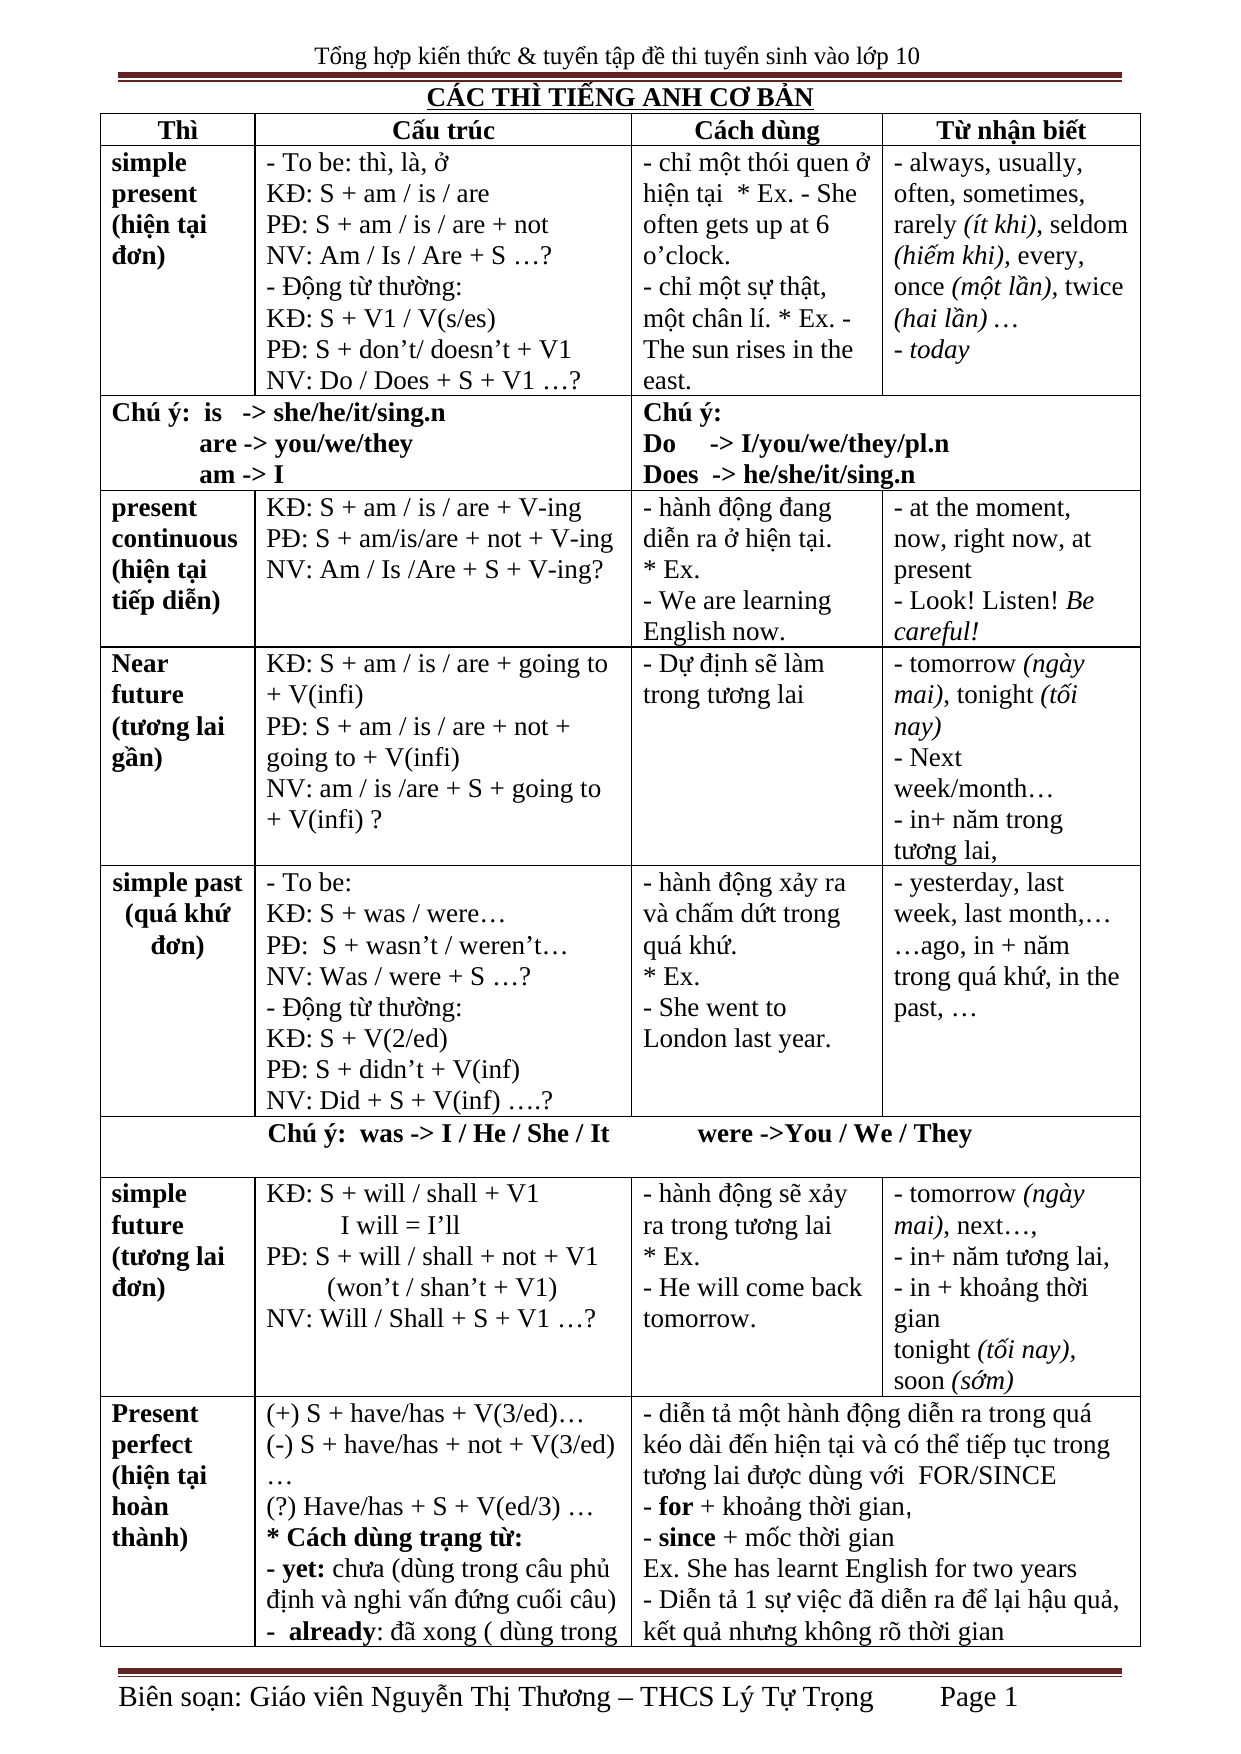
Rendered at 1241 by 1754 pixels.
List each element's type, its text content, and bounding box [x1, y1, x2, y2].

table_cell KĐ: S + am / is / are + going to + V(infi) PĐ: S + am / is / are + not + going to + V(infi) NV: am / is /are + S + going to + V(infi) ? [256, 648, 631, 865]
table_cell KĐ: S + am / is / are + V-ing PĐ: S + am/is/are + not + V-ing NV: Am / Is /Are + S + V-ing? [256, 491, 631, 646]
table_cell present continuous (hiện tại tiếp diễn) [101, 491, 254, 646]
table_cell KĐ: S + will / shall + V1 I will = I’ll PĐ: S + will / shall + not + V1 (won’t / shan’t + V1) NV: Will / Shall + S + V1 …? [256, 1178, 631, 1396]
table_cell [632, 1397, 1140, 1646]
table_cell simple present (hiện tại đơn) [101, 146, 254, 395]
table_cell simple past (quá khứ đơn) [101, 866, 254, 1116]
text CÁC THÌ TIẾNG ANH CƠ BẢN [118, 82, 1122, 113]
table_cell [256, 1397, 631, 1646]
table_cell - chỉ một thói quen ở hiện tại * Ex. - She often gets up at 6 o’clock. - chỉ một sự thật, một chân lí. * Ex. - The sun rises in the east. [632, 146, 882, 395]
table_cell - Dự định sẽ làm trong tương lai [632, 648, 882, 865]
table_cell Chú ý: is -> she/he/it/sing.n are -> you/we/they am -> I [101, 396, 631, 489]
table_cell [101, 1397, 254, 1646]
table_cell - To be: KĐ: S + was / were… PĐ: S + wasn’t / weren’t… NV: Was / were + S …? - Động từ thường: KĐ: S + V(2/ed) PĐ: S + didn’t + V(inf) NV: Did + S + V(inf) ….? [256, 866, 631, 1116]
table_cell - hành động sẽ xảy ra trong tương lai * Ex. - He will come back tomorrow. [632, 1178, 882, 1396]
table_cell - yesterday, last week, last month,… …ago, in + năm trong quá khứ, in the past, … [883, 866, 1140, 1116]
table_cell Near future (tương lai gần) [101, 648, 254, 865]
table_header Cấu trúc [256, 114, 631, 145]
table_cell - hành động xảy ra và chấm dứt trong quá khứ. * Ex. - She went to London last year. [632, 866, 882, 1116]
table_header Từ nhận biết [883, 114, 1140, 145]
table_cell - hành động đang diễn ra ở hiện tại. * Ex. - We are learning English now. [632, 491, 882, 646]
table_cell Chú ý: Do -> I/you/we/they/pl.n Does -> he/she/it/sing.n [632, 396, 1140, 489]
table_header Cách dùng [632, 114, 882, 145]
table_cell - always, usually, often, sometimes, rarely (ít khi), seldom (hiếm khi), every, once (một lần), twice (hai lần) … - today [883, 146, 1140, 395]
table_header Thì [101, 114, 254, 145]
table_cell - at the moment, now, right now, at present - Look! Listen! Be careful! [883, 491, 1140, 646]
table_cell - tomorrow (ngày mai), next…, - in+ năm tương lai, - in + khoảng thời gian tonight (tối nay), soon (sớm) [883, 1178, 1140, 1396]
table_cell - tomorrow (ngày mai), tonight (tối nay) - Next week/month… - in+ năm trong tương lai, [883, 648, 1140, 865]
table_cell - To be: thì, là, ở KĐ: S + am / is / are PĐ: S + am / is / are + not NV: Am / Is / Are + S …? - Động từ thường: KĐ: S + V1 / V(s/es) PĐ: S + don’t/ doesn’t + V1 NV: Do / Does + S + V1 …? [256, 146, 631, 395]
table_cell simple future (tương lai đơn) [101, 1178, 254, 1396]
table_cell Chú ý: was -> I / He / She / It were ->You / We / They [101, 1117, 1140, 1177]
